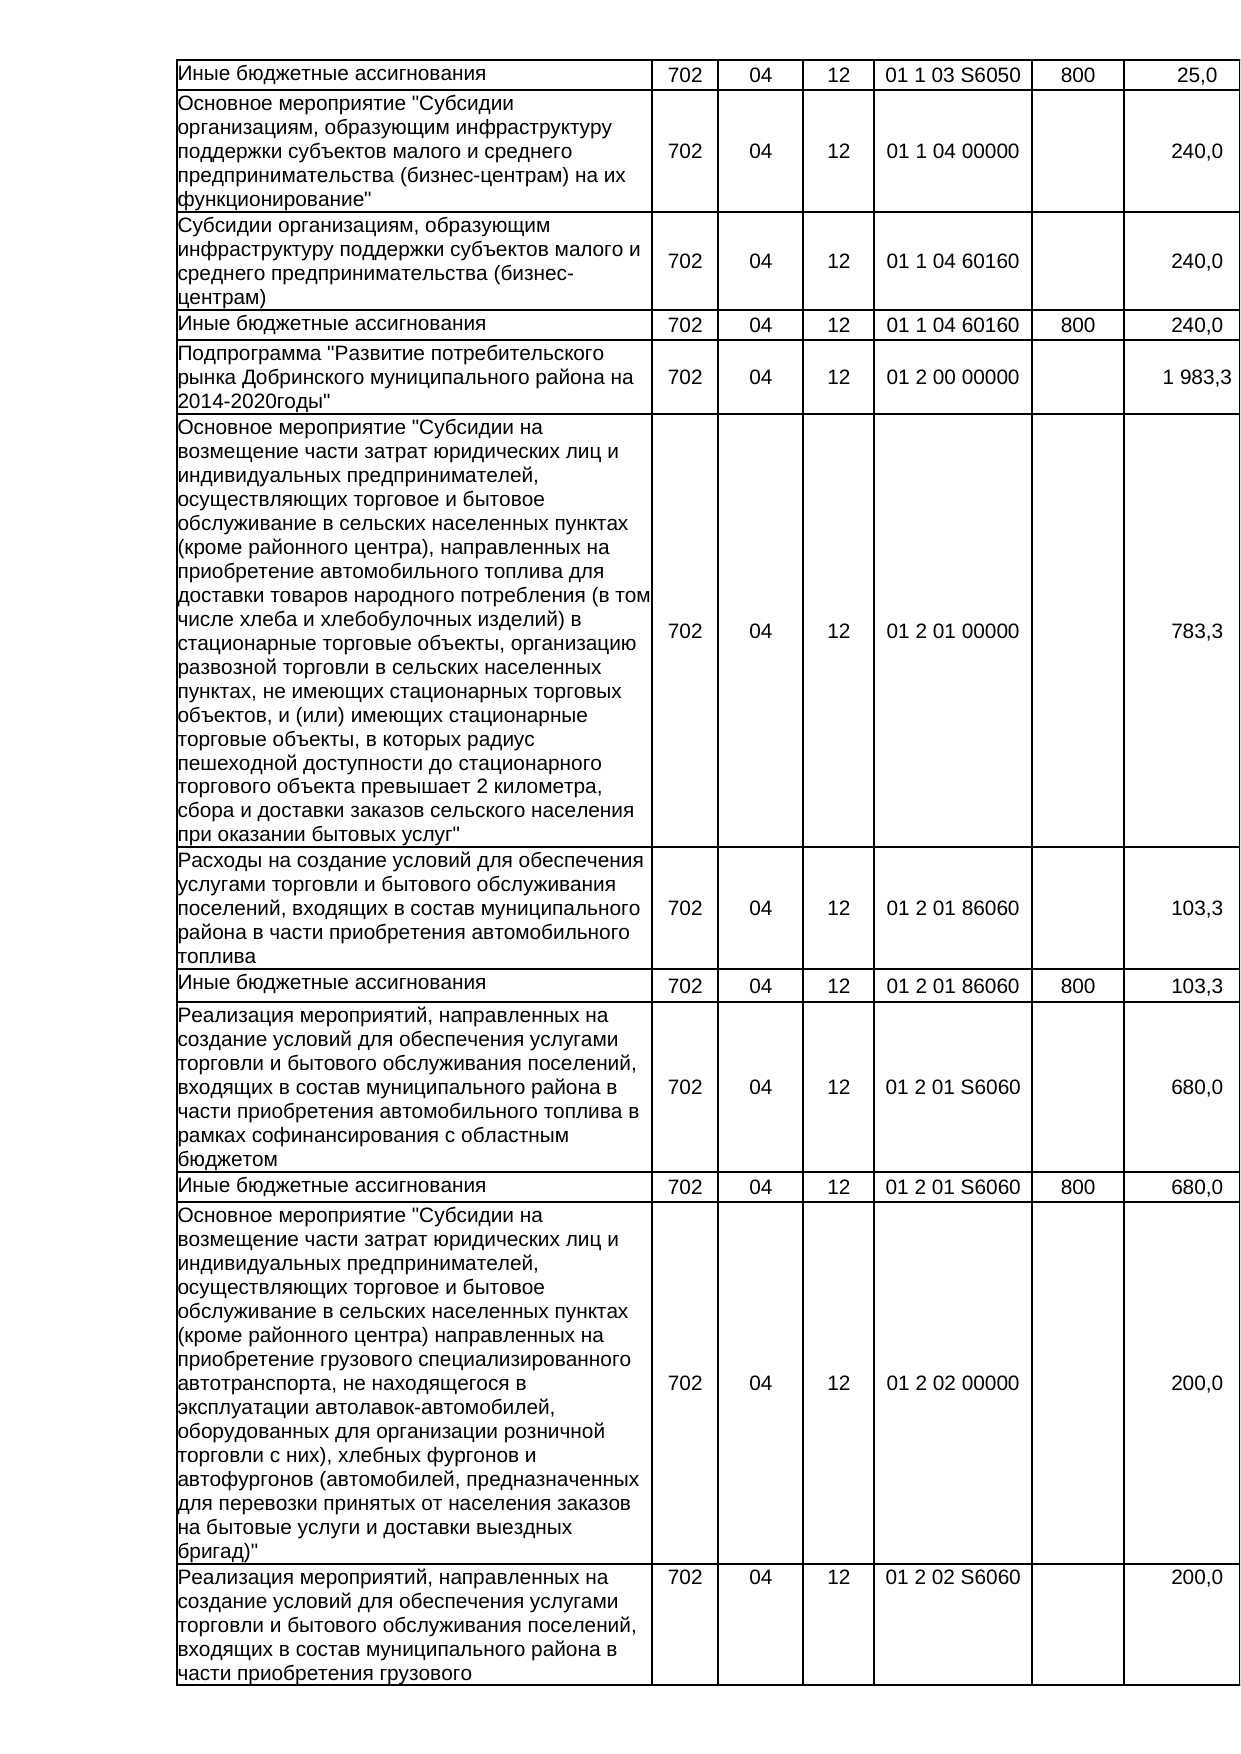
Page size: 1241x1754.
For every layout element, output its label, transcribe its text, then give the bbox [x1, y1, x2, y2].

table_cell 04 [719, 415, 802, 846]
table_cell 01 2 01 S6060 [875, 1003, 1031, 1171]
table_cell 103,3 [1125, 848, 1239, 968]
table_cell Иные бюджетные ассигнования [178, 311, 651, 339]
table_cell 12 [804, 213, 873, 309]
table_cell [1033, 1003, 1123, 1171]
table_cell 702 [653, 415, 717, 846]
table_cell Основное мероприятие "Субсидии на возмещение части затрат юридических лиц и индивидуальных предпринимателей, осуществляющих торговое и бытовое обслуживание в сельских населенных пунктах (кроме районного центра), направленных на приобретение автомобильного топлива для доставки товаров народного потребления (в том числе хлеба и хлебобулочных изделий) в стационарные торговые объекты, организацию развозной торговли в сельских населенных пунктах, не имеющих стационарных торговых объектов, и (или) имеющих стационарные торговые объекты, в которых радиус пешеходной доступности до стационарного торгового объекта превышает 2 километра, сбора и доставки заказов сельского населения при оказании бытовых услуг" [178, 415, 651, 846]
table_cell 12 [804, 341, 873, 413]
table_cell 800 [1033, 311, 1123, 339]
table_cell 702 [653, 311, 717, 339]
table_cell [1033, 213, 1123, 309]
table_cell 103,3 [1125, 970, 1239, 1001]
table_cell 702 [653, 848, 717, 968]
table_cell 04 [719, 970, 802, 1001]
table_cell 12 [804, 1203, 873, 1562]
table_cell 01 2 01 S6060 [875, 1173, 1031, 1201]
table_cell 702 [653, 341, 717, 413]
table_cell 01 2 02 S6060 [875, 1565, 1031, 1684]
table_cell Расходы на создание условий для обеспечения услугами торговли и бытового обслуживания поселений, входящих в состав муниципального района в части приобретения автомобильного топлива [178, 848, 651, 968]
table_cell Подпрограмма "Развитие потребительского рынка Добринского муниципального района на 2014-2020годы" [178, 341, 651, 413]
table_cell 01 2 00 00000 [875, 341, 1031, 413]
table_cell 04 [719, 341, 802, 413]
table_cell 800 [1033, 61, 1123, 89]
table_cell 240,0 [1125, 311, 1239, 339]
table_cell 12 [804, 311, 873, 339]
table_cell 04 [719, 1003, 802, 1171]
table_cell [1033, 91, 1123, 211]
table_cell 01 1 03 S6050 [875, 61, 1031, 89]
table_cell 783,3 [1125, 415, 1239, 846]
table_cell 01 2 01 00000 [875, 415, 1031, 846]
table_cell 04 [719, 61, 802, 89]
table_cell 800 [1033, 1173, 1123, 1201]
table_cell 200,0 [1125, 1203, 1239, 1562]
table_cell Реализация мероприятий, направленных на создание условий для обеспечения услугами торговли и бытового обслуживания поселений, входящих в состав муниципального района в части приобретения автомобильного топлива в рамках софинансирования с областным бюджетом [178, 1003, 651, 1171]
table_cell 01 1 04 00000 [875, 91, 1031, 211]
table_cell 01 1 04 60160 [875, 311, 1031, 339]
table_cell [1033, 1565, 1123, 1684]
table_cell 240,0 [1125, 91, 1239, 211]
table_cell Основное мероприятие "Субсидии на возмещение части затрат юридических лиц и индивидуальных предпринимателей, осуществляющих торговое и бытовое обслуживание в сельских населенных пунктах (кроме районного центра) направленных на приобретение грузового специализированного автотранспорта, не находящегося в эксплуатации автолавок-автомобилей, оборудованных для организации розничной торговли с них), хлебных фургонов и автофургонов (автомобилей, предназначенных для перевозки принятых от населения заказов на бытовые услуги и доставки выездных бригад)" [178, 1203, 651, 1562]
table_cell 12 [804, 1003, 873, 1171]
table_cell 04 [719, 1203, 802, 1562]
table_cell 240,0 [1125, 213, 1239, 309]
table_cell 702 [653, 970, 717, 1001]
table_cell 800 [1033, 970, 1123, 1001]
table_cell 12 [804, 61, 873, 89]
table_cell 01 2 01 86060 [875, 970, 1031, 1001]
table_cell 12 [804, 91, 873, 211]
table_cell 12 [804, 848, 873, 968]
table_cell 04 [719, 213, 802, 309]
table_cell 12 [804, 1565, 873, 1684]
table_cell 01 1 04 60160 [875, 213, 1031, 309]
table_cell [1033, 1203, 1123, 1562]
table_cell 702 [653, 213, 717, 309]
table_cell 702 [653, 1003, 717, 1171]
table_cell 680,0 [1125, 1173, 1239, 1201]
table_cell Субсидии организациям, образующим инфраструктуру поддержки субъектов малого и среднего предпринимательства (бизнес-центрам) [178, 213, 651, 309]
table_cell [1033, 415, 1123, 846]
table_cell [178, 1565, 651, 1684]
table_cell Иные бюджетные ассигнования [178, 970, 651, 1001]
table_cell 702 [653, 61, 717, 89]
table_cell 200,0 [1125, 1565, 1239, 1684]
table_cell 702 [653, 1203, 717, 1562]
table_cell Иные бюджетные ассигнования [178, 61, 651, 89]
table_cell 04 [719, 91, 802, 211]
table_cell 12 [804, 970, 873, 1001]
table_cell 01 2 02 00000 [875, 1203, 1031, 1562]
table_cell [1033, 848, 1123, 968]
table_cell 1 983,3 [1125, 341, 1239, 413]
table_cell [1033, 341, 1123, 413]
table_cell 702 [653, 1565, 717, 1684]
table_cell 25,0 [1125, 61, 1239, 89]
table_cell 702 [653, 1173, 717, 1201]
table_cell 702 [653, 91, 717, 211]
table_cell 12 [804, 1173, 873, 1201]
table_cell Иные бюджетные ассигнования [178, 1173, 651, 1201]
table_cell 04 [719, 311, 802, 339]
table_cell Основное мероприятие "Субсидии организациям, образующим инфраструктуру поддержки субъектов малого и среднего предпринимательства (бизнес-центрам) на их функционирование" [178, 91, 651, 211]
table_cell 12 [804, 415, 873, 846]
table_cell 04 [719, 1565, 802, 1684]
table_cell 680,0 [1125, 1003, 1239, 1171]
table_cell 04 [719, 848, 802, 968]
table_cell 01 2 01 86060 [875, 848, 1031, 968]
table_cell 04 [719, 1173, 802, 1201]
